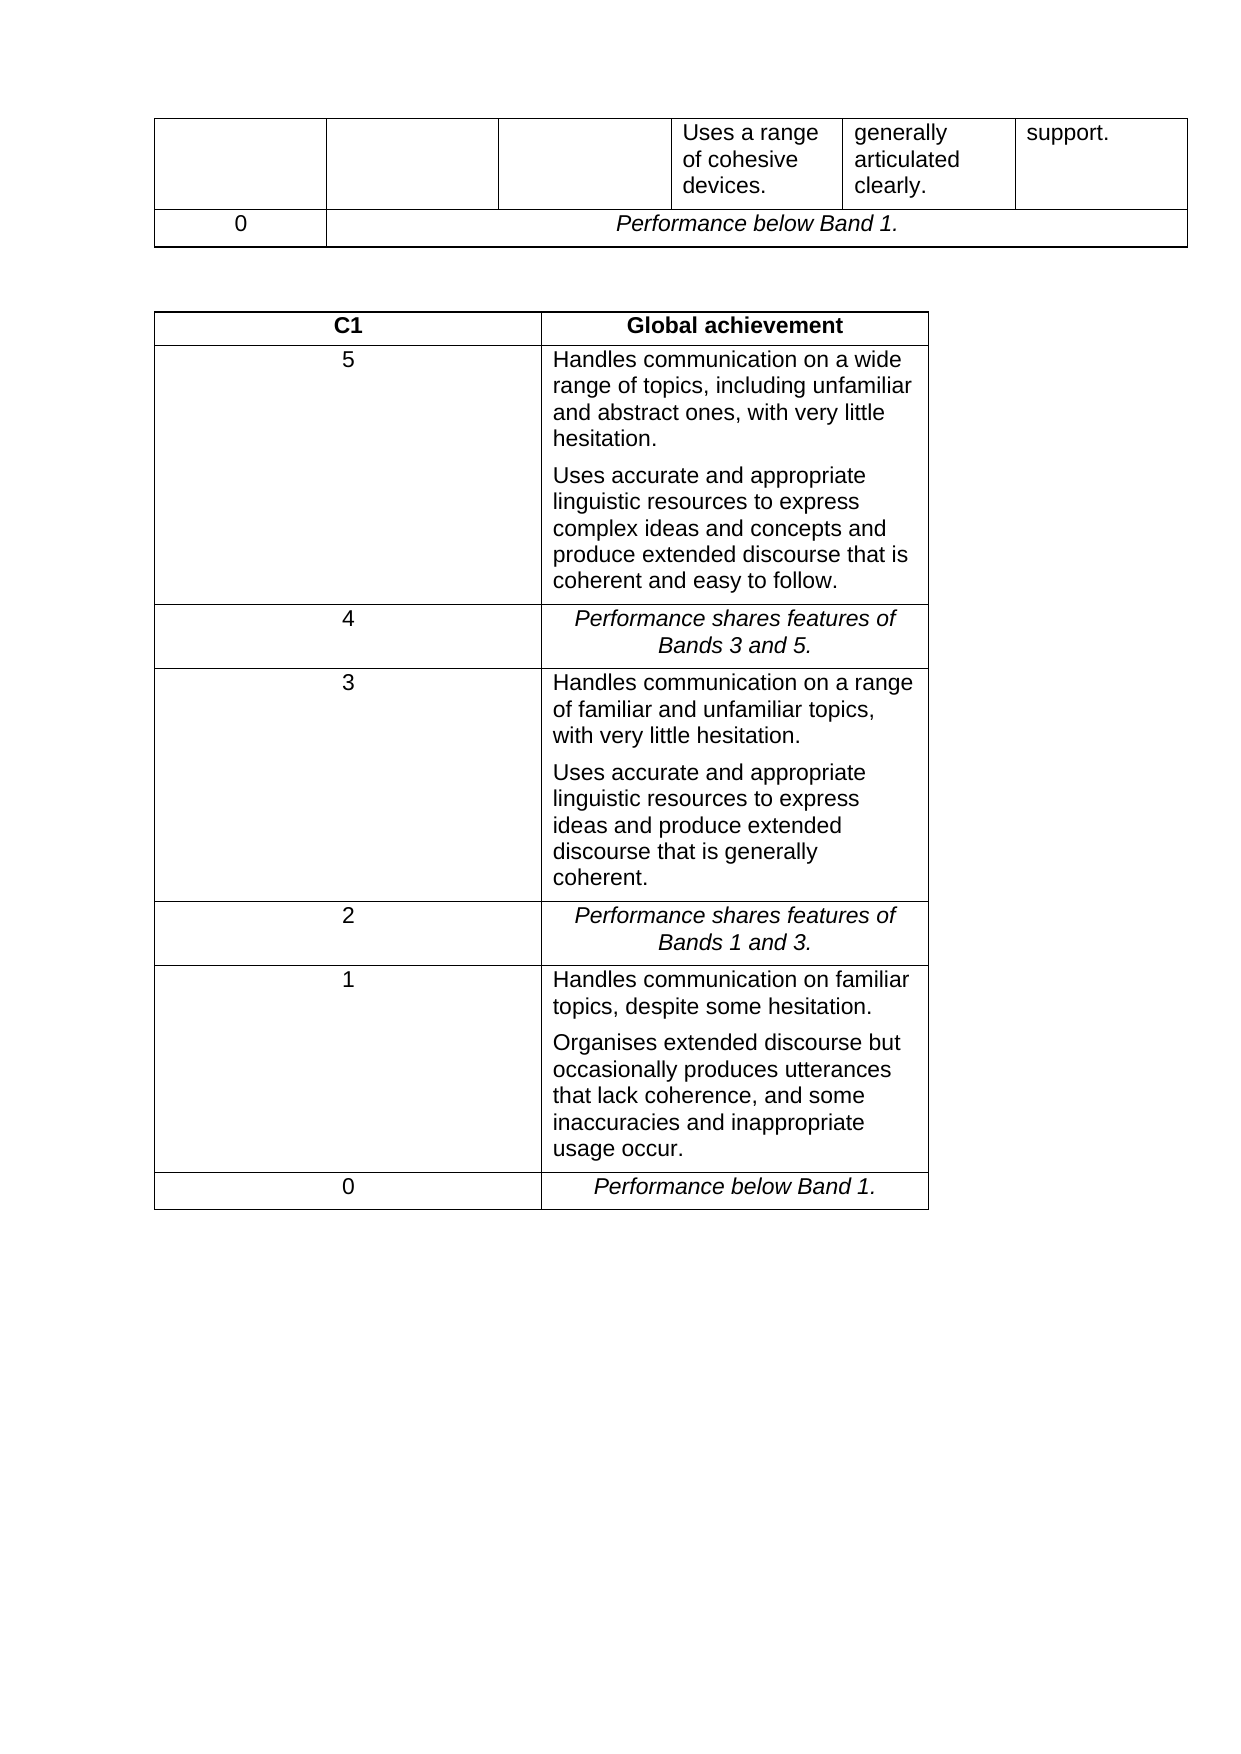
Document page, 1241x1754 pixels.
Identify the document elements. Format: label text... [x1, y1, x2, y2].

table_cell Handles communication on a range of familiar and unfamiliar topics, with very little hesitation. Uses accurate and appropriate linguistic resources to express ideas and produce extended discourse that is generally coherent. [542, 669, 928, 901]
table_cell 0 [155, 1173, 541, 1209]
table_cell Performance shares features of Bands 1 and 3. [542, 902, 928, 965]
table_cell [672, 119, 842, 209]
table_cell 1 [155, 119, 326, 209]
table_cell 3 [155, 669, 541, 901]
table_cell 2 [155, 902, 541, 965]
table_cell 4 [155, 605, 541, 668]
table_cell Performance below Band 1. [327, 210, 1187, 246]
table_cell 1 [155, 966, 541, 1172]
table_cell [1016, 119, 1187, 209]
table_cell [843, 119, 1015, 209]
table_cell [499, 119, 671, 209]
table_cell Handles communication on a wide range of topics, including unfamiliar and abstract ones, with very little hesitation. Uses accurate and appropriate linguistic resources to express complex ideas and concepts and produce extended discourse that is coherent and easy to follow. [542, 346, 928, 604]
table_cell 0 [155, 210, 326, 246]
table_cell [327, 119, 498, 209]
table_cell Performance shares features of Bands 3 and 5. [542, 605, 928, 668]
table_cell 5 [155, 346, 541, 604]
table_header C1 [155, 313, 541, 345]
table_cell Handles communication on familiar topics, despite some hesitation. Organises extended discourse but occasionally produces utterances that lack coherence, and some inaccuracies and inappropriate usage occur. [542, 966, 928, 1172]
table_cell Performance below Band 1. [542, 1173, 928, 1209]
table_header Global achievement [542, 313, 928, 345]
